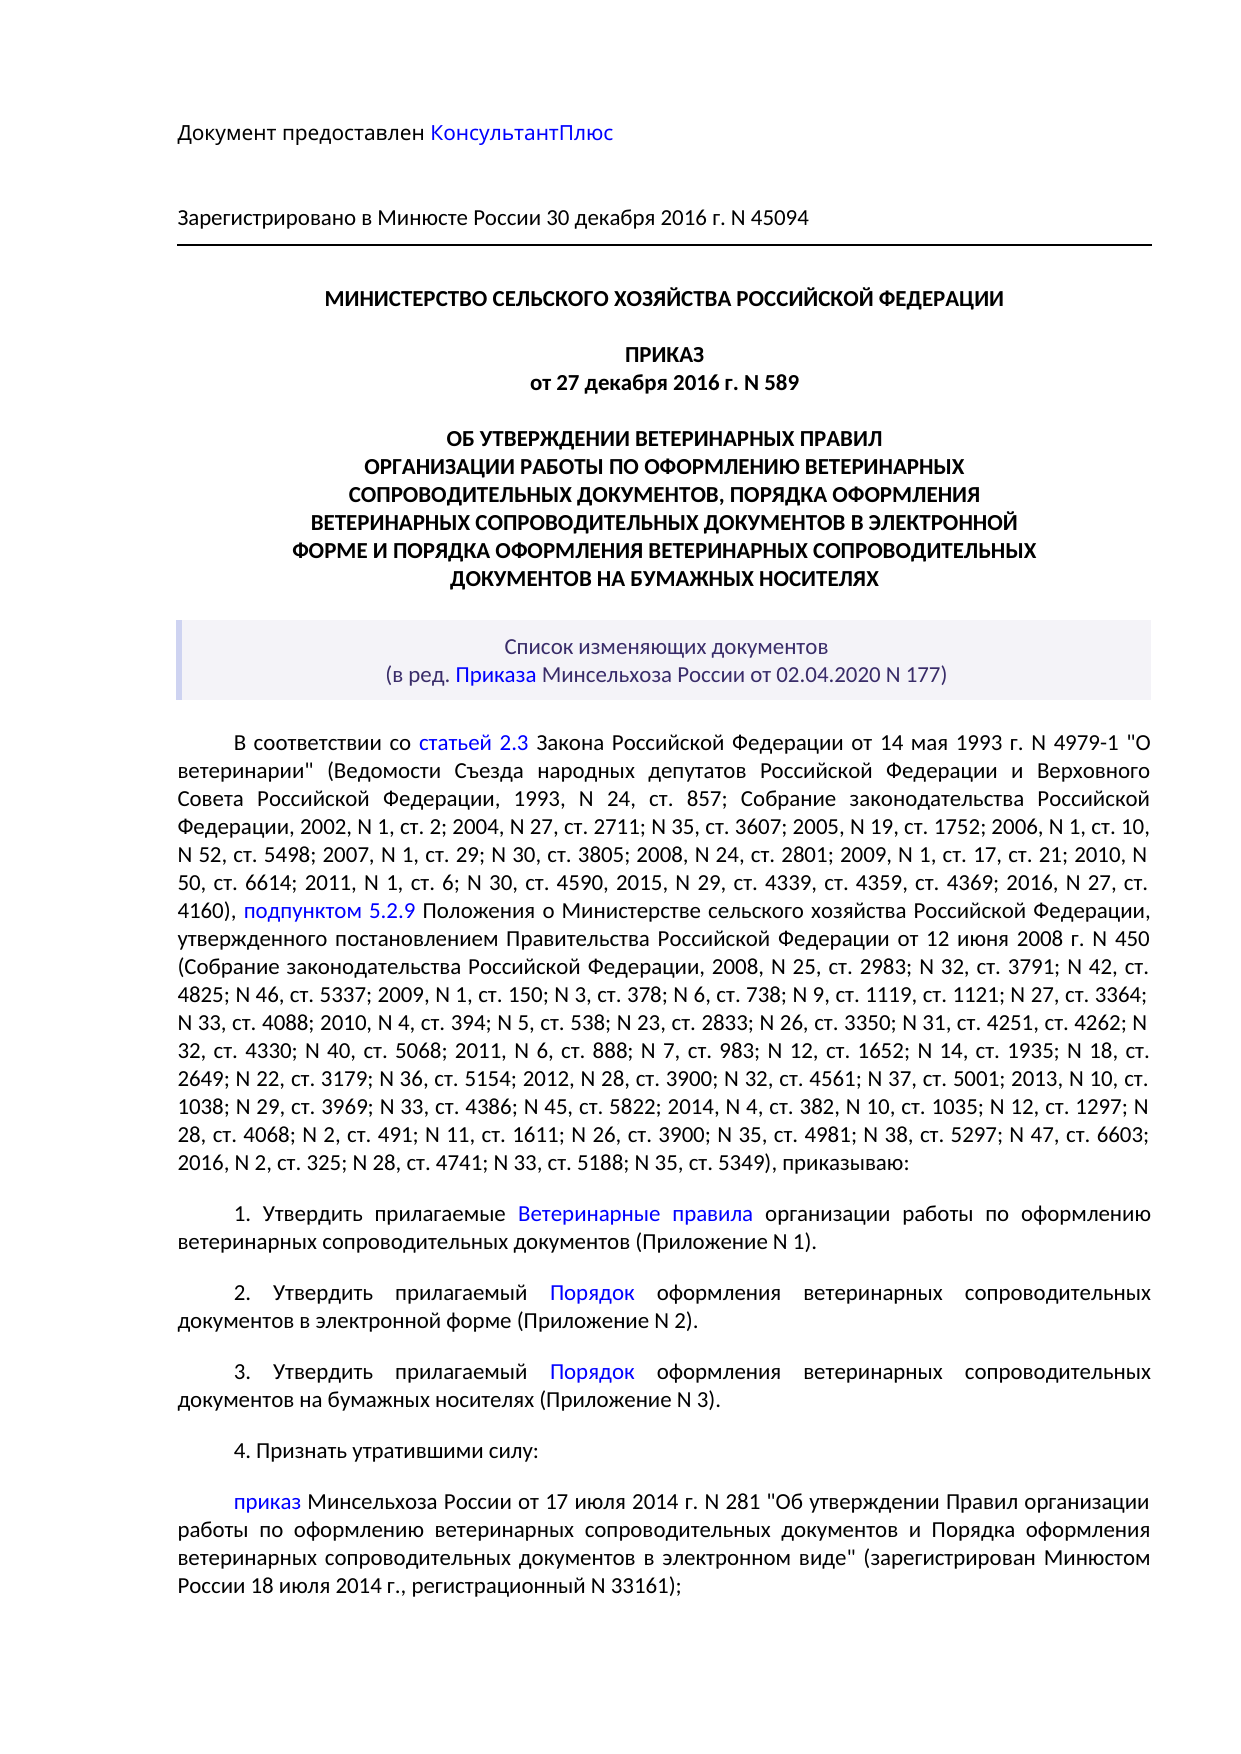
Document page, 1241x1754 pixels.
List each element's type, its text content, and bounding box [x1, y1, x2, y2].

text 1. Утвердить прилагаемые Ветеринарные правила организации работы по оформлению ветеринарных сопроводительных документов (Приложение N 1). [177, 1199, 1152, 1255]
text приказ Минсельхоза России от 17 июля 2014 г. N 281 "Об утверждении Правил организации работы по оформлению ветеринарных сопроводительных документов и Порядка оформления ветеринарных сопроводительных документов в электронном виде" (зарегистрирован Минюстом России 18 июля 2014 г., регистрационный N 33161); [177, 1487, 1152, 1599]
title ФОРМЕ И ПОРЯДКА ОФОРМЛЕНИЯ ВЕТЕРИНАРНЫХ СОПРОВОДИТЕЛЬНЫХ [177, 536, 1152, 564]
title ВЕТЕРИНАРНЫХ СОПРОВОДИТЕЛЬНЫХ ДОКУМЕНТОВ В ЭЛЕКТРОННОЙ [177, 508, 1152, 536]
title СОПРОВОДИТЕЛЬНЫХ ДОКУМЕНТОВ, ПОРЯДКА ОФОРМЛЕНИЯ [177, 480, 1152, 508]
text Зарегистрировано в Минюсте России 30 декабря 2016 г. N 45094 [177, 203, 1152, 231]
title ДОКУМЕНТОВ НА БУМАЖНЫХ НОСИТЕЛЯХ [177, 564, 1152, 592]
title Документ предоставлен КонсультантПлюс [177, 118, 1152, 175]
text 2. Утвердить прилагаемый Порядок оформления ветеринарных сопроводительных документов в электронной форме (Приложение N 2). [177, 1278, 1152, 1334]
text 4. Признать утратившими силу: [177, 1436, 1152, 1464]
title от 27 декабря 2016 г. N 589 [177, 368, 1152, 396]
title ОБ УТВЕРЖДЕНИИ ВЕТЕРИНАРНЫХ ПРАВИЛ [177, 424, 1152, 452]
title ОРГАНИЗАЦИИ РАБОТЫ ПО ОФОРМЛЕНИЮ ВЕТЕРИНАРНЫХ [177, 452, 1152, 480]
title МИНИСТЕРСТВО СЕЛЬСКОГО ХОЗЯЙСТВА РОССИЙСКОЙ ФЕДЕРАЦИИ [177, 284, 1152, 312]
text 3. Утвердить прилагаемый Порядок оформления ветеринарных сопроводительных документов на бумажных носителях (Приложение N 3). [177, 1357, 1152, 1413]
title ПРИКАЗ [177, 340, 1152, 368]
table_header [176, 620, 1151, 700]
text В соответствии со статьей 2.3 Закона Российской Федерации от 14 мая 1993 г. N 4979-1 "О ветеринарии" (Ведомости Съезда народных депутатов Российской Федерации и Верховного Совета Российской Федерации, 1993, N 24, ст. 857; Собрание законодательства Российской Федерации, 2002, N 1, ст. 2; 2004, N 27, ст. 2711; N 35, ст. 3607; 2005, N 19, ст. 1752; 2006, N 1, ст. 10, N 52, ст. 5498; 2007, N 1, ст. 29; N 30, ст. 3805; 2008, N 24, ст. 2801; 2009, N 1, ст. 17, ст. 21; 2010, N 50, ст. 6614; 2011, N 1, ст. 6; N 30, ст. 4590, 2015, N 29, ст. 4339, ст. 4359, ст. 4369; 2016, N 27, ст. 4160), подпунктом 5.2.9 Положения о Министерстве сельского хозяйства Российской Федерации, утвержденного постановлением Правительства Российской Федерации от 12 июня 2008 г. N 450 (Собрание законодательства Российской Федерации, 2008, N 25, ст. 2983; N 32, ст. 3791; N 42, ст. 4825; N 46, ст. 5337; 2009, N 1, ст. 150; N 3, ст. 378; N 6, ст. 738; N 9, ст. 1119, ст. 1121; N 27, ст. 3364; N 33, ст. 4088; 2010, N 4, ст. 394; N 5, ст. 538; N 23, ст. 2833; N 26, ст. 3350; N 31, ст. 4251, ст. 4262; N 32, ст. 4330; N 40, ст. 5068; 2011, N 6, ст. 888; N 7, ст. 983; N 12, ст. 1652; N 14, ст. 1935; N 18, ст. 2649; N 22, ст. 3179; N 36, ст. 5154; 2012, N 28, ст. 3900; N 32, ст. 4561; N 37, ст. 5001; 2013, N 10, ст. 1038; N 29, ст. 3969; N 33, ст. 4386; N 45, ст. 5822; 2014, N 4, ст. 382, N 10, ст. 1035; N 12, ст. 1297; N 28, ст. 4068; N 2, ст. 491; N 11, ст. 1611; N 26, ст. 3900; N 35, ст. 4981; N 38, ст. 5297; N 47, ст. 6603; 2016, N 2, ст. 325; N 28, ст. 4741; N 33, ст. 5188; N 35, ст. 5349), приказываю: [177, 728, 1152, 1176]
